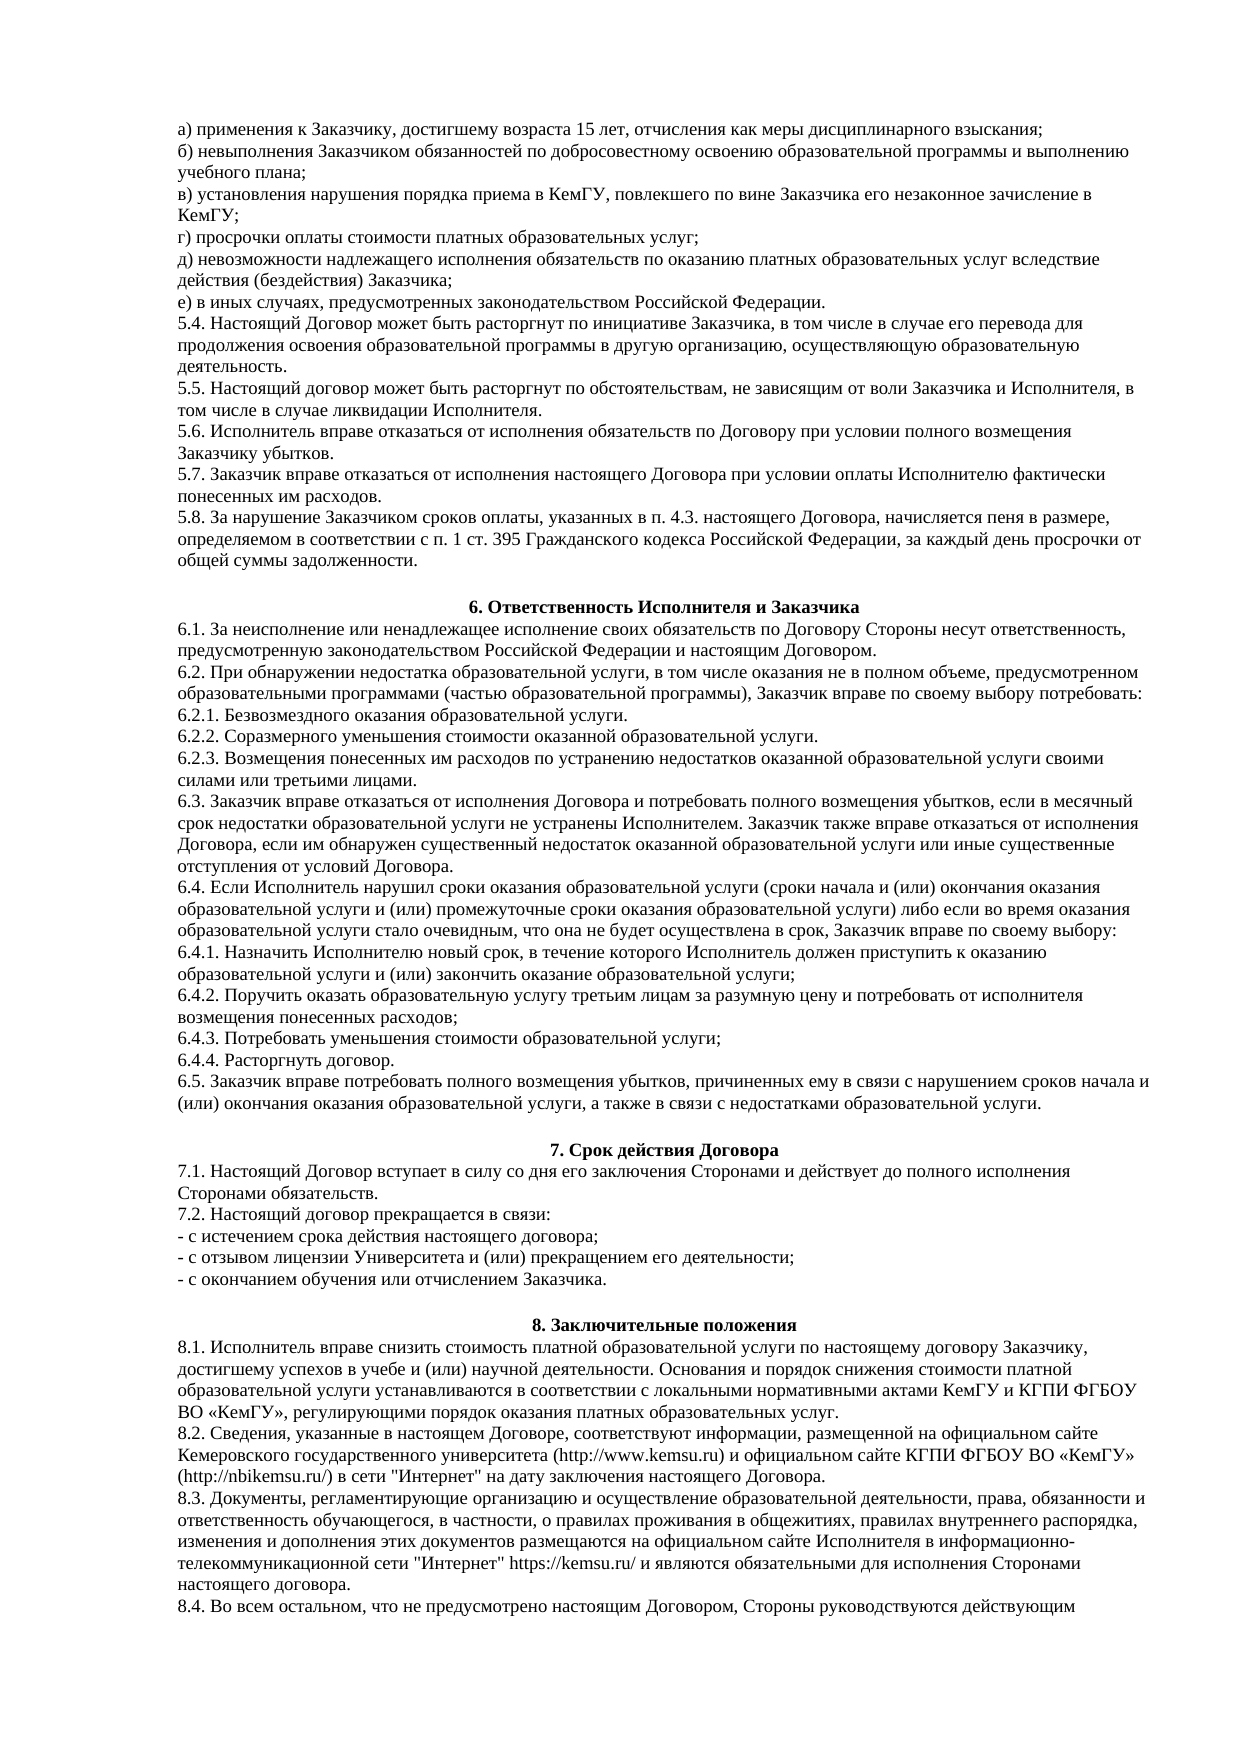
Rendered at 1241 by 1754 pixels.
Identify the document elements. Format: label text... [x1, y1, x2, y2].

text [177, 1336, 1152, 1616]
text 6. Ответственность Исполнителя и Заказчика [177, 596, 1152, 617]
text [177, 118, 1152, 571]
text 7. Срок действия Договора [177, 1138, 1152, 1160]
text 7.1. Настоящий Договор вступает в силу со дня его заключения Сторонами и действует до полного исполнения Сторонами обязательств. 7.2. Настоящий договор прекращается в связи: - с истечением срока действия настоящего договора; - с отзывом лицензии Университета и (или) прекращением его деятельности; - с окончанием обучения или отчислением Заказчика. [177, 1160, 1152, 1289]
text 6.1. За неисполнение или ненадлежащее исполнение своих обязательств по Договору Стороны несут ответственность, предусмотренную законодательством Российской Федерации и настоящим Договором. 6.2. При обнаружении недостатка образовательной услуги, в том числе оказания не в полном объеме, предусмотренном образовательными программами (частью образовательной программы), Заказчик вправе по своему выбору потребовать: 6.2.1. Безвозмездного оказания образовательной услуги. 6.2.2. Соразмерного уменьшения стоимости оказанной образовательной услуги. 6.2.3. Возмещения понесенных им расходов по устранению недостатков оказанной образовательной услуги своими силами или третьими лицами. 6.3. Заказчик вправе отказаться от исполнения Договора и потребовать полного возмещения убытков, если в месячный срок недостатки образовательной услуги не устранены Исполнителем. Заказчик также вправе отказаться от исполнения Договора, если им обнаружен существенный недостаток оказанной образовательной услуги или иные существенные отступления от условий Договора. 6.4. Если Исполнитель нарушил сроки оказания образовательной услуги (сроки начала и (или) окончания оказания образовательной услуги и (или) промежуточные сроки оказания образовательной услуги) либо если во время оказания образовательной услуги стало очевидным, что она не будет осуществлена в срок, Заказчик вправе по своему выбору: 6.4.1. Назначить Исполнителю новый срок, в течение которого Исполнитель должен приступить к оказанию образовательной услуги и (или) закончить оказание образовательной услуги; 6.4.2. Поручить оказать образовательную услугу третьим лицам за разумную цену и потребовать от исполнителя возмещения понесенных расходов; 6.4.3. Потребовать уменьшения стоимости образовательной услуги; 6.4.4. Расторгнуть договор. 6.5. Заказчик вправе потребовать полного возмещения убытков, причиненных ему в связи с нарушением сроков начала и (или) окончания оказания образовательной услуги, а также в связи с недостатками образовательной услуги. [177, 617, 1152, 1113]
text 8. Заключительные положения [177, 1314, 1152, 1336]
